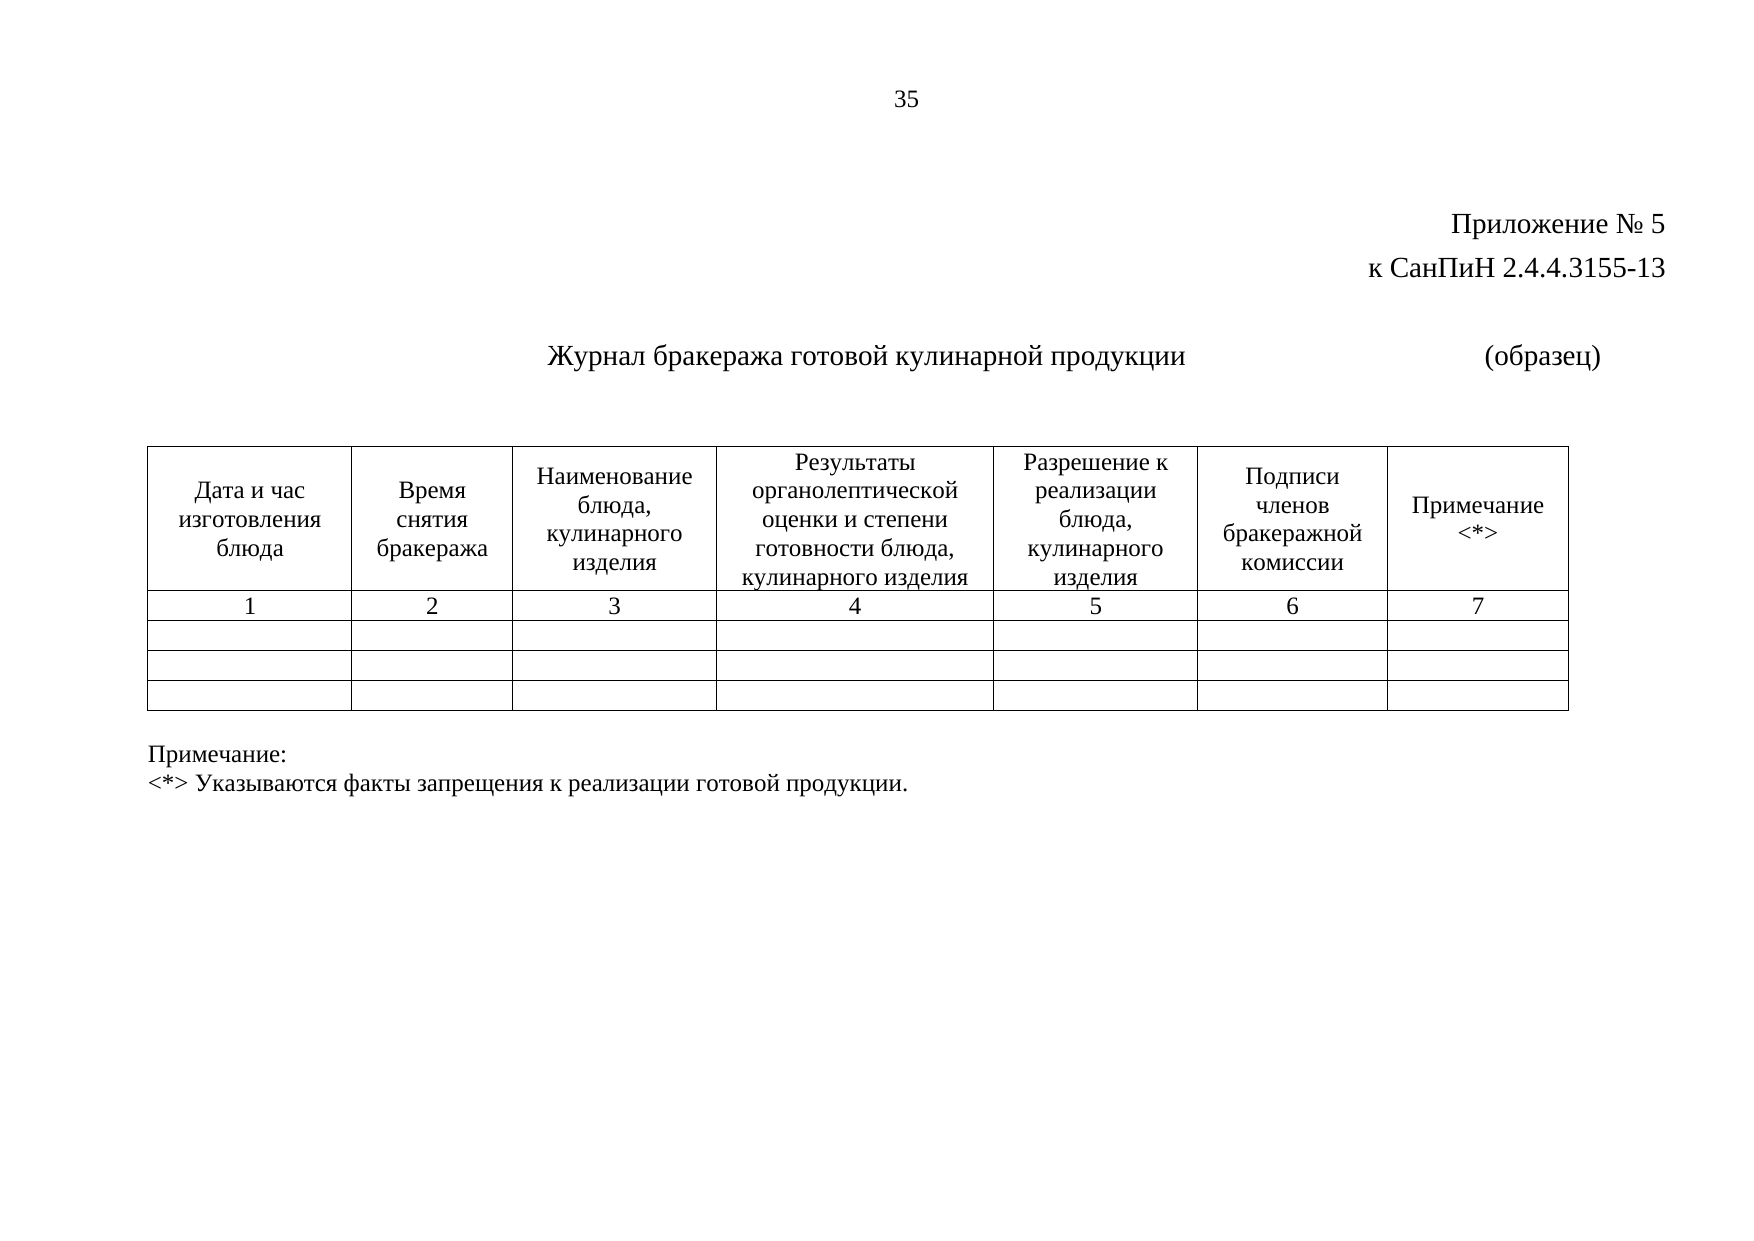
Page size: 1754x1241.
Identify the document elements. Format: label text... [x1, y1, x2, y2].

table_header Подписи членов бракеражной комиссии [1198, 447, 1387, 590]
table_cell 6 [1198, 591, 1387, 620]
table_cell [513, 621, 716, 650]
table_cell [148, 621, 351, 650]
table_cell [717, 621, 993, 650]
table_cell [352, 651, 512, 680]
table_cell [994, 651, 1197, 680]
table_cell [1388, 651, 1568, 680]
text <*> Указываются факты запрещения к реализации готовой продукции. [148, 768, 1665, 797]
table_cell 3 [513, 591, 716, 620]
table_cell [1198, 651, 1387, 680]
text к СанПиН 2.4.4.3155-13 [148, 251, 1665, 284]
table_cell 4 [717, 591, 993, 620]
table_cell [352, 681, 512, 709]
table_header Дата и час изготовления блюда [148, 447, 351, 590]
table_header Разрешение к реализации блюда, кулинарного изделия [994, 447, 1197, 590]
table_cell 2 [352, 591, 512, 620]
table_cell 1 [148, 591, 351, 620]
table_cell [148, 681, 351, 709]
table_cell [1388, 621, 1568, 650]
table_cell [717, 651, 993, 680]
table_cell [717, 681, 993, 709]
table_cell [148, 651, 351, 680]
table_cell [1388, 681, 1568, 709]
table_cell 7 [1388, 591, 1568, 620]
table_cell [513, 681, 716, 709]
table_cell [352, 621, 512, 650]
text Примечание: [148, 739, 1665, 768]
table_cell [994, 681, 1197, 709]
table_cell [994, 621, 1197, 650]
table_header Результаты органолептической оценки и степени готовности блюда, кулинарного изделия [717, 447, 993, 590]
text Приложение № 5 [148, 207, 1665, 240]
table_cell [513, 651, 716, 680]
table_header Примечание <*> [1388, 447, 1568, 590]
table_header Наименование блюда, кулинарного изделия [513, 447, 716, 590]
text Журнал бракеража готовой кулинарной продукции (образец) [148, 338, 1665, 372]
table_cell [1198, 621, 1387, 650]
table_cell [1198, 681, 1387, 709]
table_header Время снятия бракеража [352, 447, 512, 590]
table_cell 5 [994, 591, 1197, 620]
